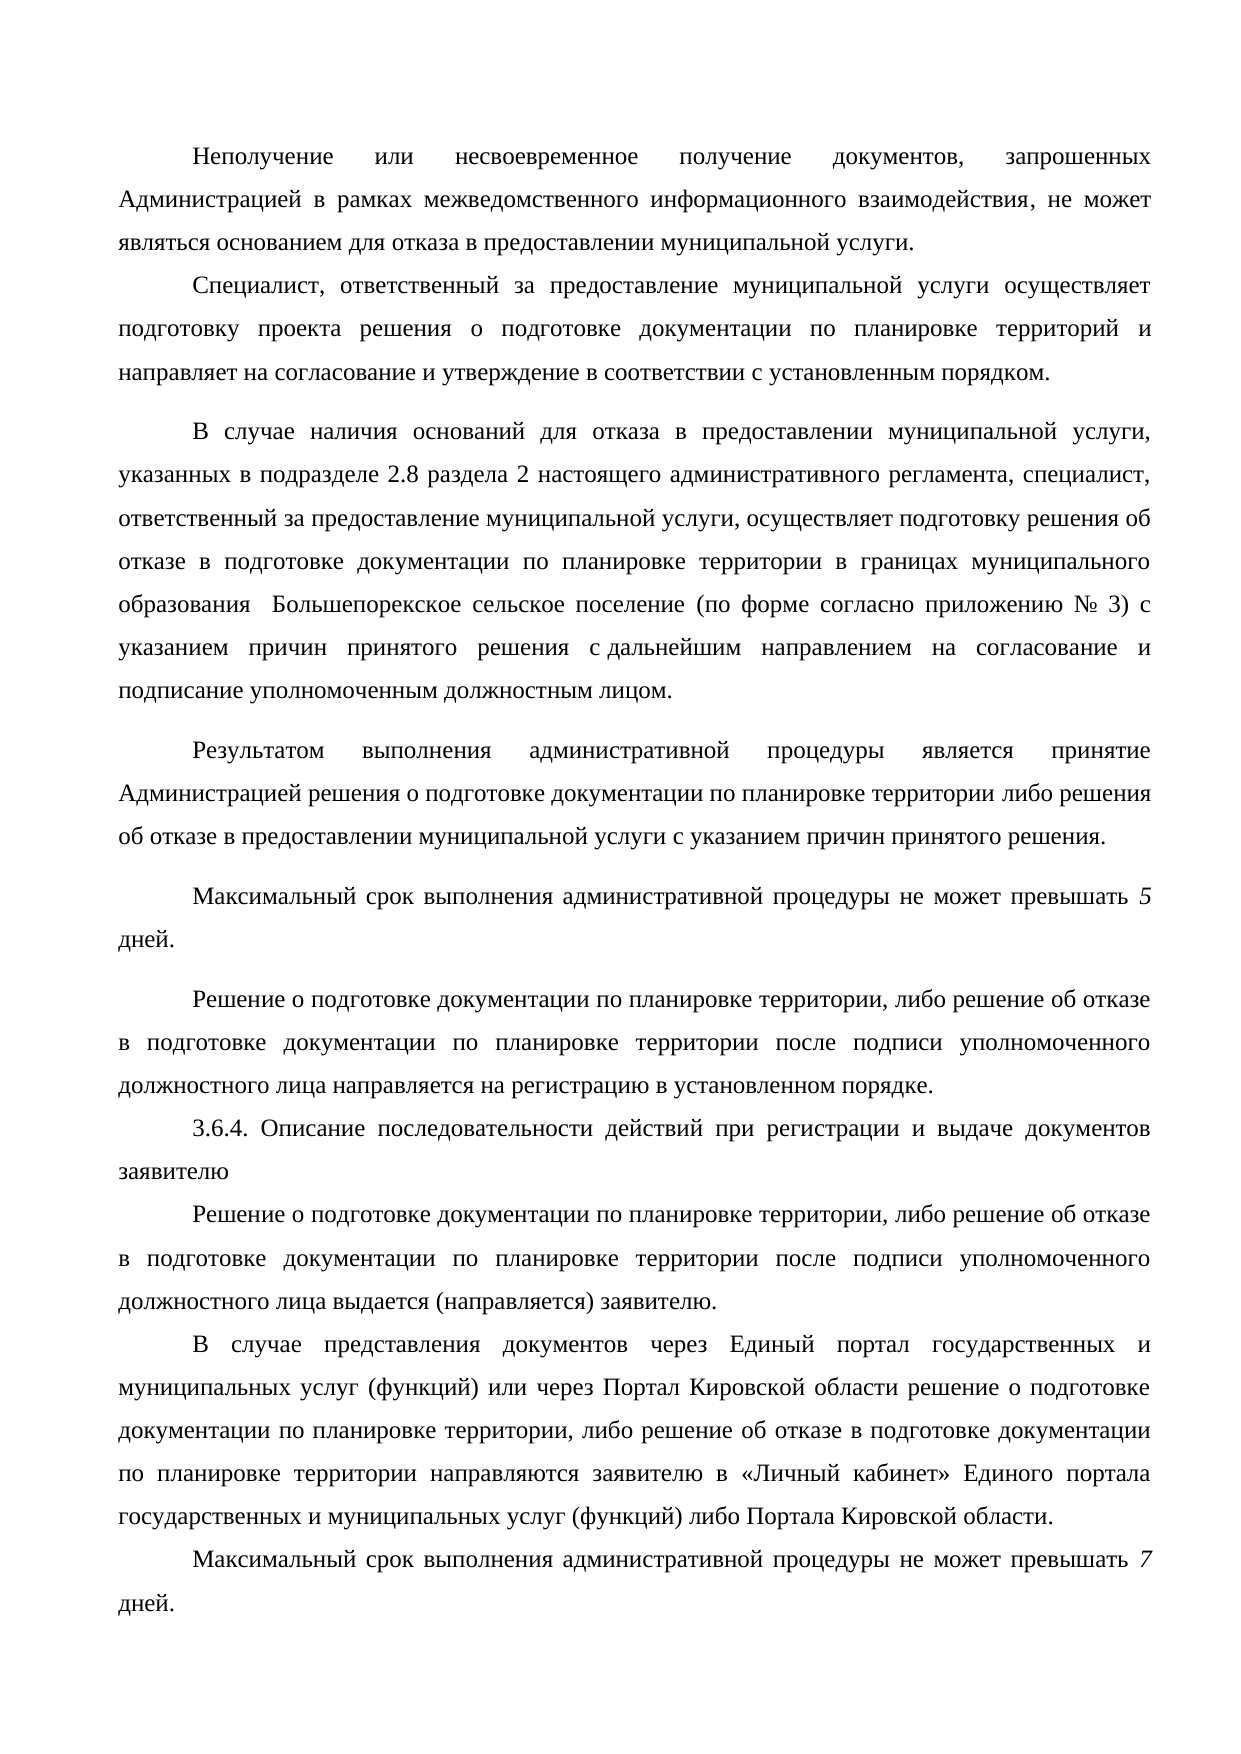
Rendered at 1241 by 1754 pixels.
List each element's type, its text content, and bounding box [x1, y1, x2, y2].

text В случае представления документов через Единый портал государственных и муниципальных услуг (функций) или через Портал Кировской области решение о подготовке документации по планировке территории, либо решение об отказе в подготовке документации по планировке территории направляются заявителю в «Личный кабинет» Единого портала государственных и муниципальных услуг (функций) либо Портала Кировской области. [118, 1329, 1152, 1530]
text Результатом выполнения административной процедуры является принятие Администрацией решения о подготовке документации по планировке территории либо решения об отказе в предоставлении муниципальной услуги с указанием причин принятого решения. [118, 735, 1152, 850]
text 3.6.4. Описание последовательности действий при регистрации и выдаче документов заявителю [118, 1113, 1152, 1185]
text В случае наличия оснований для отказа в предоставлении муниципальной услуги, указанных в подразделе 2.8 раздела 2 настоящего административного регламента, специалист, ответственный за предоставление муниципальной услуги, осуществляет подготовку решения об отказе в подготовке документации по планировке территории в границах муниципального образования Большепорекское сельское поселение (по форме согласно приложению № 3) с указанием причин принятого решения с дальнейшим направлением на согласование и подписание уполномоченным должностным лицом. [118, 416, 1152, 704]
text Максимальный срок выполнения административной процедуры не может превышать 7 дней. [118, 1544, 1152, 1616]
text Специалист, ответственный за предоставление муниципальной услуги осуществляет подготовку проекта решения о подготовке документации по планировке территорий и направляет на согласование и утверждение в соответствии с установленным порядком. [118, 270, 1152, 385]
text Максимальный срок выполнения административной процедуры не может превышать 5 дней. [118, 881, 1152, 953]
text Решение о подготовке документации по планировке территории, либо решение об отказе в подготовке документации по планировке территории после подписи уполномоченного должностного лица направляется на регистрацию в установленном порядке. [118, 984, 1152, 1099]
text Решение о подготовке документации по планировке территории, либо решение об отказе в подготовке документации по планировке территории после подписи уполномоченного должностного лица выдается (направляется) заявителю. [118, 1199, 1152, 1314]
text Неполучение или несвоевременное получение документов, запрошенных Администрацией в рамках межведомственного информационного взаимодействия, не может являться основанием для отказа в предоставлении муниципальной услуги. [118, 141, 1152, 256]
